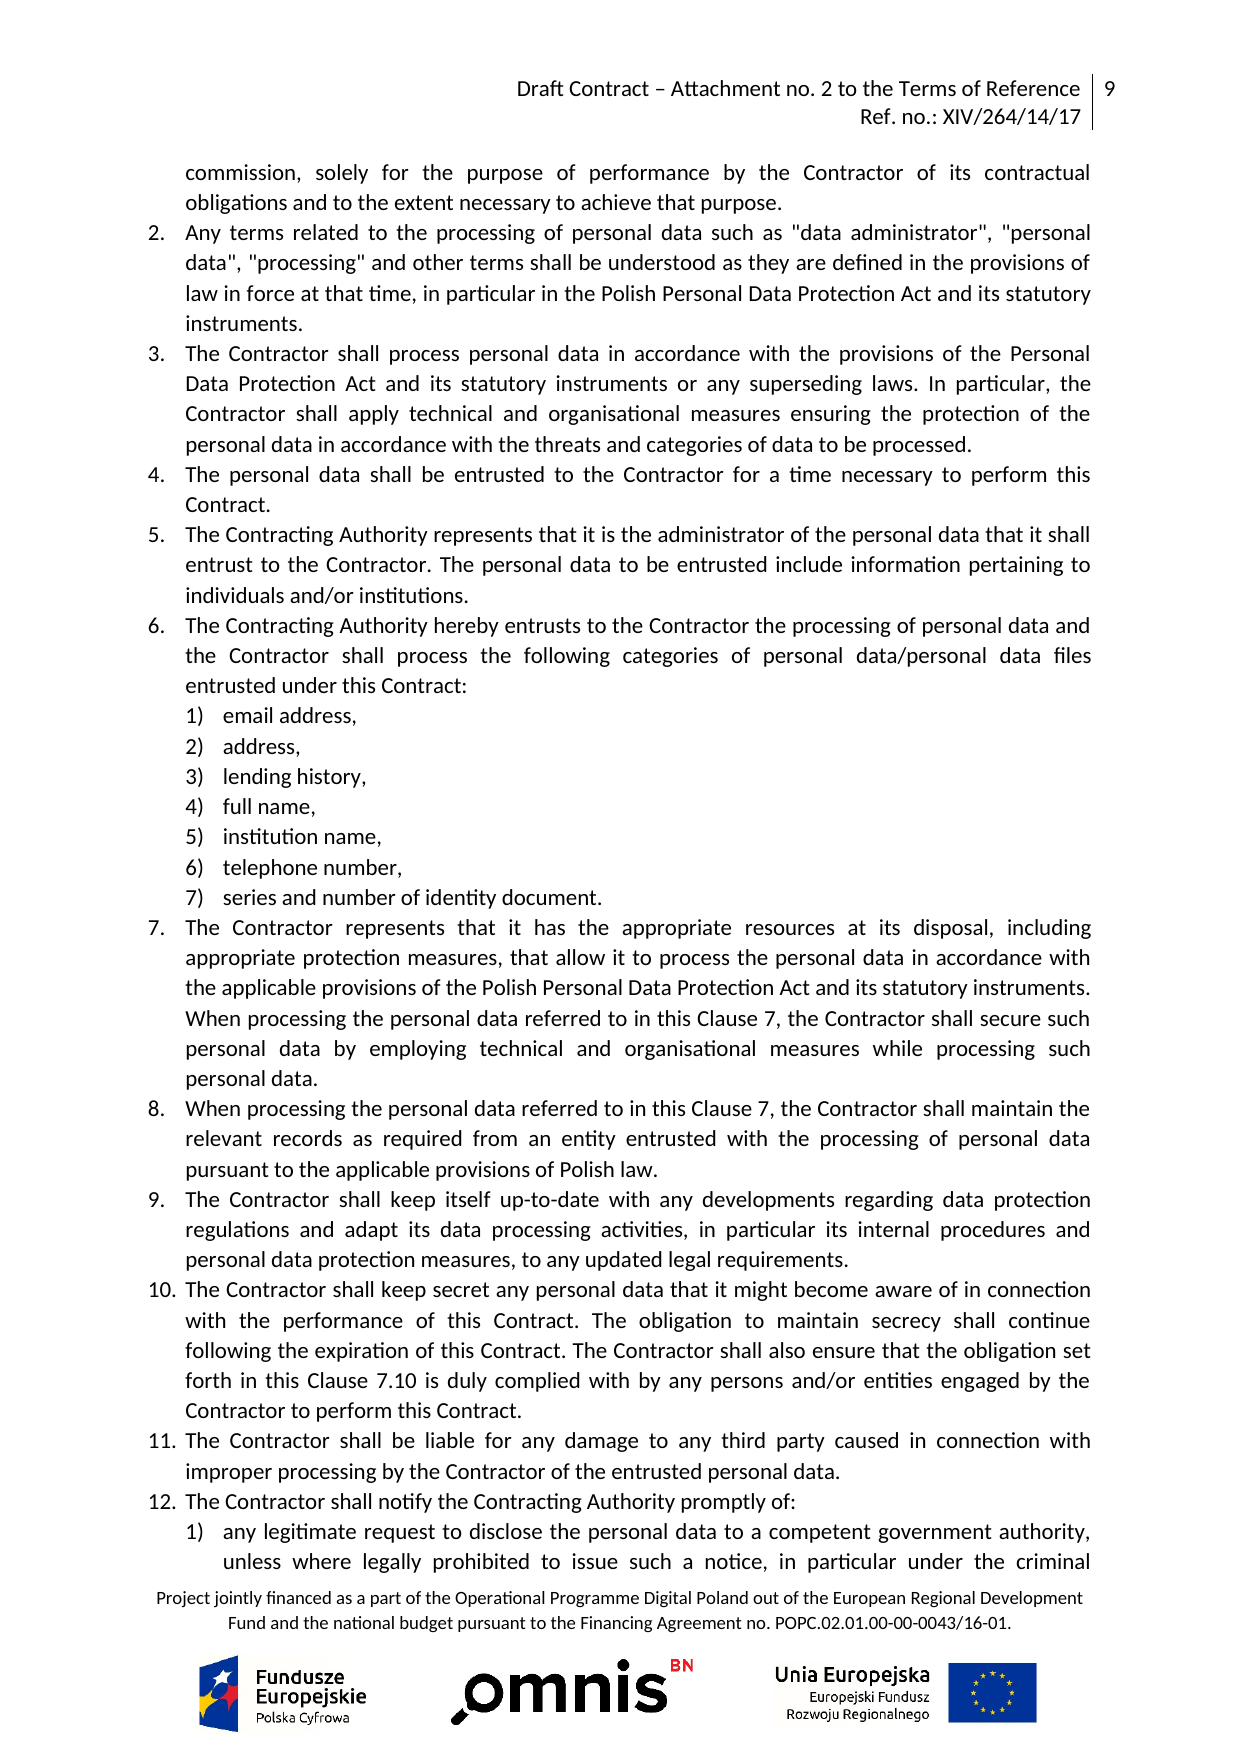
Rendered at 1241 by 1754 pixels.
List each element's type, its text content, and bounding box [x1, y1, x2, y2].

list The Contractor shall keep secret any personal data that it might become aware of in connection with the performance of this Contract. The obligation to maintain secrecy shall continue following the expiration of this Contract. The Contractor shall also ensure that the obligation set forth in this Clause 7.10 is duly complied with by any persons and/or entities engaged by the Contractor to perform this Contract. [148, 1276, 1093, 1424]
list full name, [185, 792, 1093, 820]
picture [772, 1660, 1038, 1728]
list The Contractor shall process personal data in accordance with the provisions of the Personal Data Protection Act and its statutory instruments or any superseding laws. In particular, the Contractor shall apply technical and organisational measures ensuring the protection of the personal data in accordance with the threats and categories of data to be processed. [148, 339, 1093, 458]
list The personal data shall be entrusted to the Contractor for a time necessary to perform this Contract. [148, 460, 1093, 518]
list telephone number, [185, 853, 1093, 881]
list When processing the personal data referred to in this Clause 7, the Contractor shall maintain the relevant records as required from an entity entrusted with the processing of personal data pursuant to the applicable provisions of Polish law. [148, 1094, 1093, 1183]
list The Contracting Authority represents that it is the administrator of the personal data that it shall entrust to the Contractor. The personal data to be entrusted include information pertaining to individuals and/or institutions. [148, 520, 1093, 609]
list institution name, [185, 822, 1093, 850]
list Any terms related to the processing of personal data such as "data administrator", "personal data", "processing" and other terms shall be understood as they are defined in the provisions of law in force at that time, in particular in the Polish Personal Data Protection Act and its statutory instruments. [148, 218, 1093, 337]
picture [451, 1659, 693, 1725]
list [185, 1517, 1093, 1575]
list series and number of identity document. [185, 883, 1093, 911]
list address, [185, 732, 1093, 760]
list The Contractor represents that it has the appropriate resources at its disposal, including appropriate protection measures, that allow it to process the personal data in accordance with the applicable provisions of the Polish Personal Data Protection Act and its statutory instruments. When processing the personal data referred to in this Clause 7, the Contractor shall secure such personal data by employing technical and organisational measures while processing such personal data. [148, 913, 1093, 1092]
list The Contracting Authority hereby entrusts to the Contractor the processing of personal data and the Contractor shall process the following categories of personal data/personal data files entrusted under this Contract: [148, 611, 1093, 699]
list The Contractor shall keep itself up-to-date with any developments regarding data protection regulations and adapt its data processing activities, in particular its internal procedures and personal data protection measures, to any updated legal requirements. [148, 1185, 1093, 1273]
list lending history, [185, 762, 1093, 790]
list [148, 158, 1093, 216]
list email address, [185, 702, 1093, 729]
list The Contractor shall be liable for any damage to any third party caused in connection with improper processing by the Contractor of the entrusted personal data. [148, 1427, 1093, 1485]
list The Contractor shall notify the Contracting Authority promptly of: [148, 1487, 1093, 1515]
picture [198, 1654, 367, 1734]
